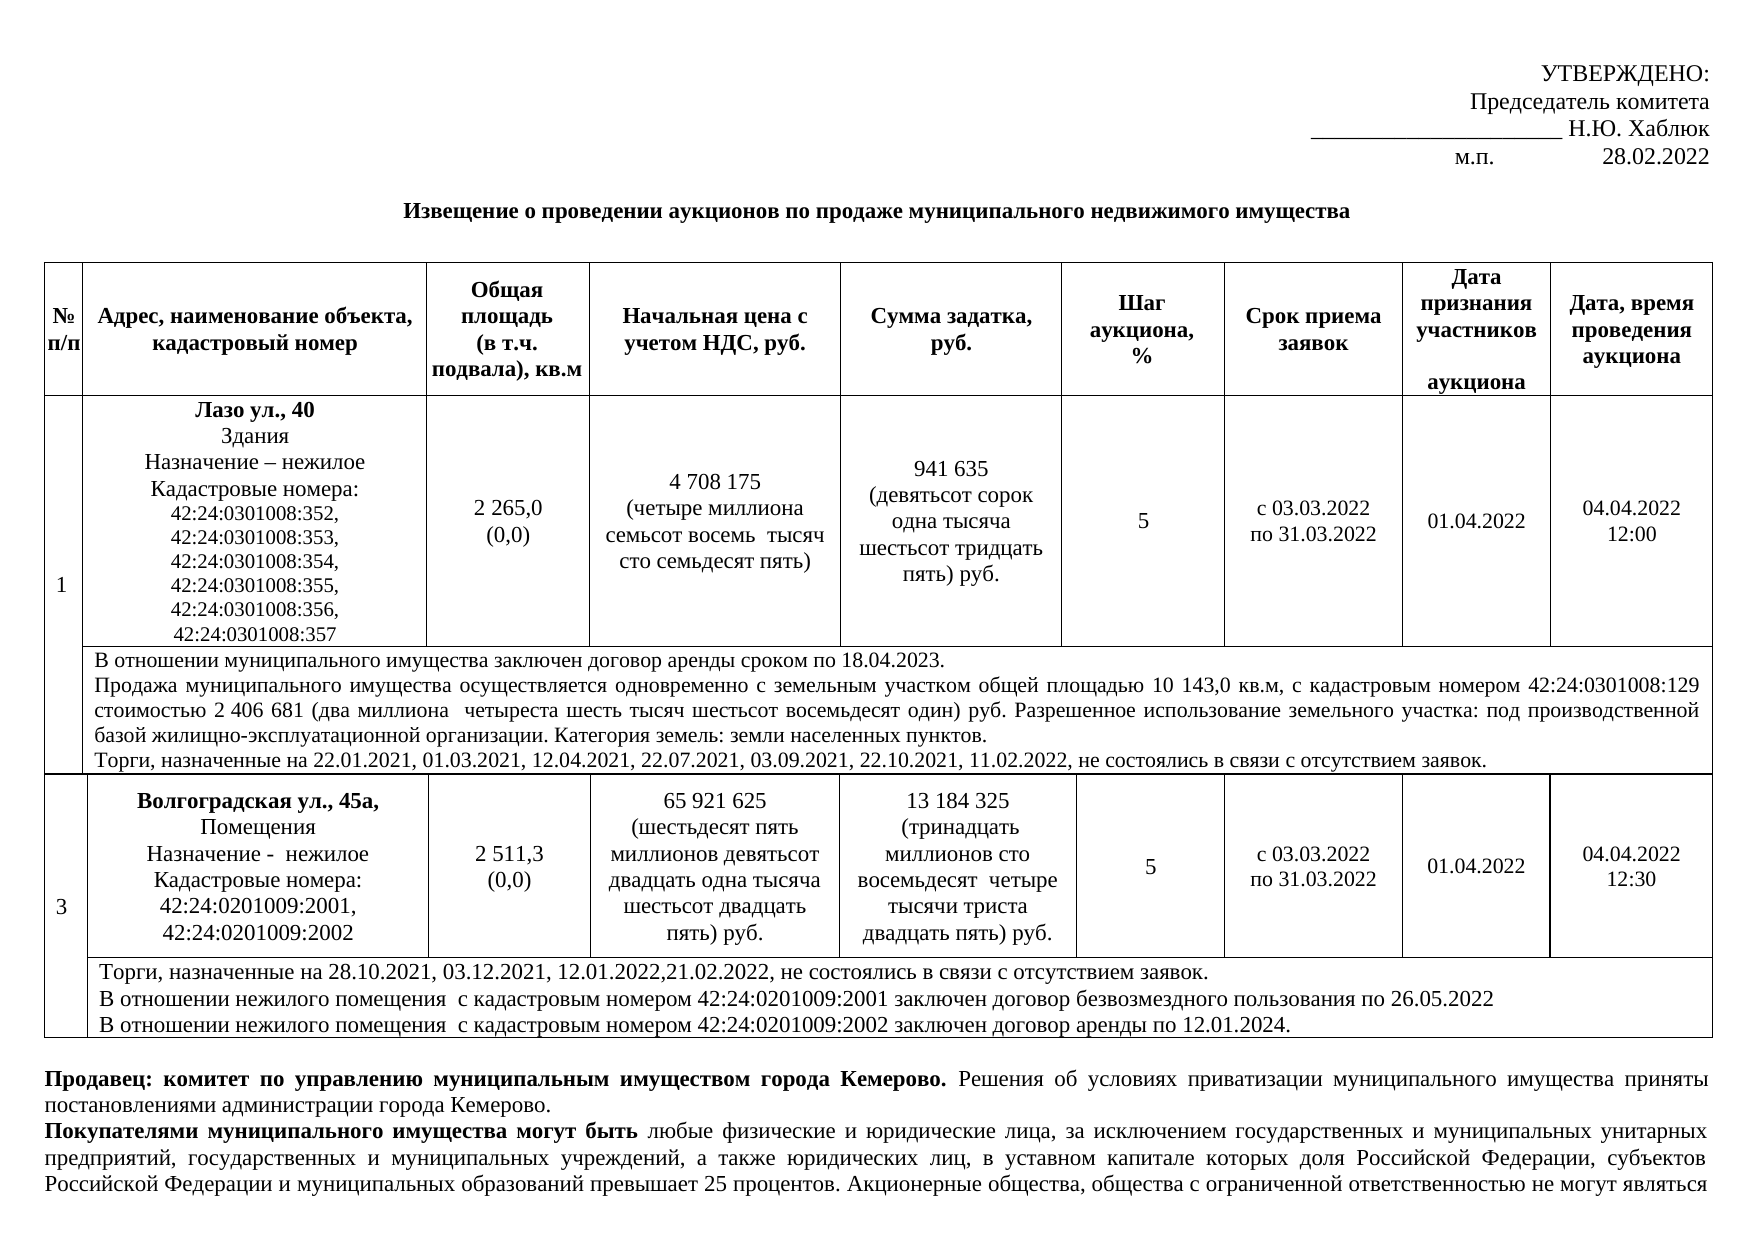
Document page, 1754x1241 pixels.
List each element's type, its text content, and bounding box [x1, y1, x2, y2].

table_header 01.04.2022 [1403, 775, 1549, 957]
table_cell В отношении муниципального имущества заключен договор аренды сроком по 18.04.2023. Продажа муниципального имущества осуществляется одновременно с земельным участком общей площадью 10 143,0 кв.м, с кадастровым номером 42:24:0301008:129 стоимостью 2 406 681 (два миллиона четыреста шесть тысяч шестьсот восемьдесят один) руб. Разрешенное использование земельного участка: под производственной базой жилищно-эксплуатационной организации. Категория земель: земли населенных пунктов. Торги, назначенные на 22.01.2021, 01.03.2021, 12.04.2021, 22.07.2021, 03.09.2021, 22.10.2021, 11.02.2022, не состоялись в связи с отсутствием заявок. [83, 647, 1712, 773]
table_cell Торги, назначенные на 28.10.2021, 03.12.2021, 12.01.2022,21.02.2022, не состоялись в связи с отсутствием заявок. В отношении нежилого помещения с кадастровым номером 42:24:0201009:2001 заключен договор безвозмездного пользования по 26.05.2022 В отношении нежилого помещения с кадастровым номером 42:24:0201009:2002 заключен договор аренды по 12.01.2024. [88, 958, 1712, 1037]
table_header Общая площадь (в т.ч. подвала), кв.м [427, 263, 589, 395]
text _____________________ Н.Ю. Хаблюк [44, 114, 1710, 142]
table_cell 941 635 (девятьсот сорок одна тысяча шестьсот тридцать пять) руб. [841, 396, 1061, 646]
text Извещение о проведении аукционов по продаже муниципального недвижимого имущества [44, 197, 1710, 223]
text м.п. 28.02.2022 [44, 142, 1710, 169]
table_cell 4 708 175 (четыре миллиона семьсот восемь тысяч сто семьдесят пять) [590, 396, 840, 646]
table_cell 2 265,0 (0,0) [427, 396, 589, 646]
table_header 2 511,3 (0,0) [429, 775, 590, 957]
table_header Шаг аукциона, % [1062, 263, 1224, 395]
table_header Начальная цена с учетом НДС, руб. [590, 263, 840, 395]
table_header № п/п [45, 263, 82, 395]
text УТВЕРЖДЕНО: [1166, 59, 1710, 87]
table_header Срок приема заявок [1225, 263, 1402, 395]
table_header [45, 775, 87, 1037]
table_header с 03.03.2022 по 31.03.2022 [1225, 775, 1402, 957]
table_header 13 184 325 (тринадцать миллионов сто восемьдесят четыре тысячи триста двадцать пять) руб. [840, 775, 1076, 957]
table_header 65 921 625 (шестьдесят пять миллионов девятьсот двадцать одна тысяча шестьсот двадцать пять) руб. [591, 775, 839, 957]
table_cell Лазо ул., 40 Здания Назначение – нежилое Кадастровые номера: 42:24:0301008:352, 42:24:0301008:353, 42:24:0301008:354, 42:24:0301008:355, 42:24:0301008:356, 42:24:0301008:357 [83, 396, 426, 646]
table_header Адрес, наименование объекта, кадастровый номер [83, 263, 426, 395]
table_header 04.04.2022 12:30 [1551, 775, 1712, 957]
table_cell 01.04.2022 [1403, 396, 1550, 646]
table_header Сумма задатка, руб. [841, 263, 1061, 395]
table_cell с 03.03.2022 по 31.03.2022 [1225, 396, 1402, 646]
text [44, 1117, 1710, 1196]
table_header 5 [1077, 775, 1224, 957]
table_cell 5 [1062, 396, 1224, 646]
table_header Дата, время проведения аукциона [1551, 263, 1712, 395]
text Продавец: комитет по управлению муниципальным имуществом города Кемерово. Решения об условиях приватизации муниципального имущества приняты постановлениями администрации города Кемерово. [44, 1065, 1710, 1117]
text Председатель комитета [44, 87, 1710, 114]
table_header Волгоградская ул., 45а, Помещения Назначение - нежилое Кадастровые номера: 42:24:0201009:2001, 42:24:0201009:2002 [88, 775, 428, 957]
table_header Дата признания участников аукциона [1403, 263, 1550, 395]
table_cell [45, 396, 82, 773]
table_cell 04.04.2022 12:00 [1551, 396, 1712, 646]
